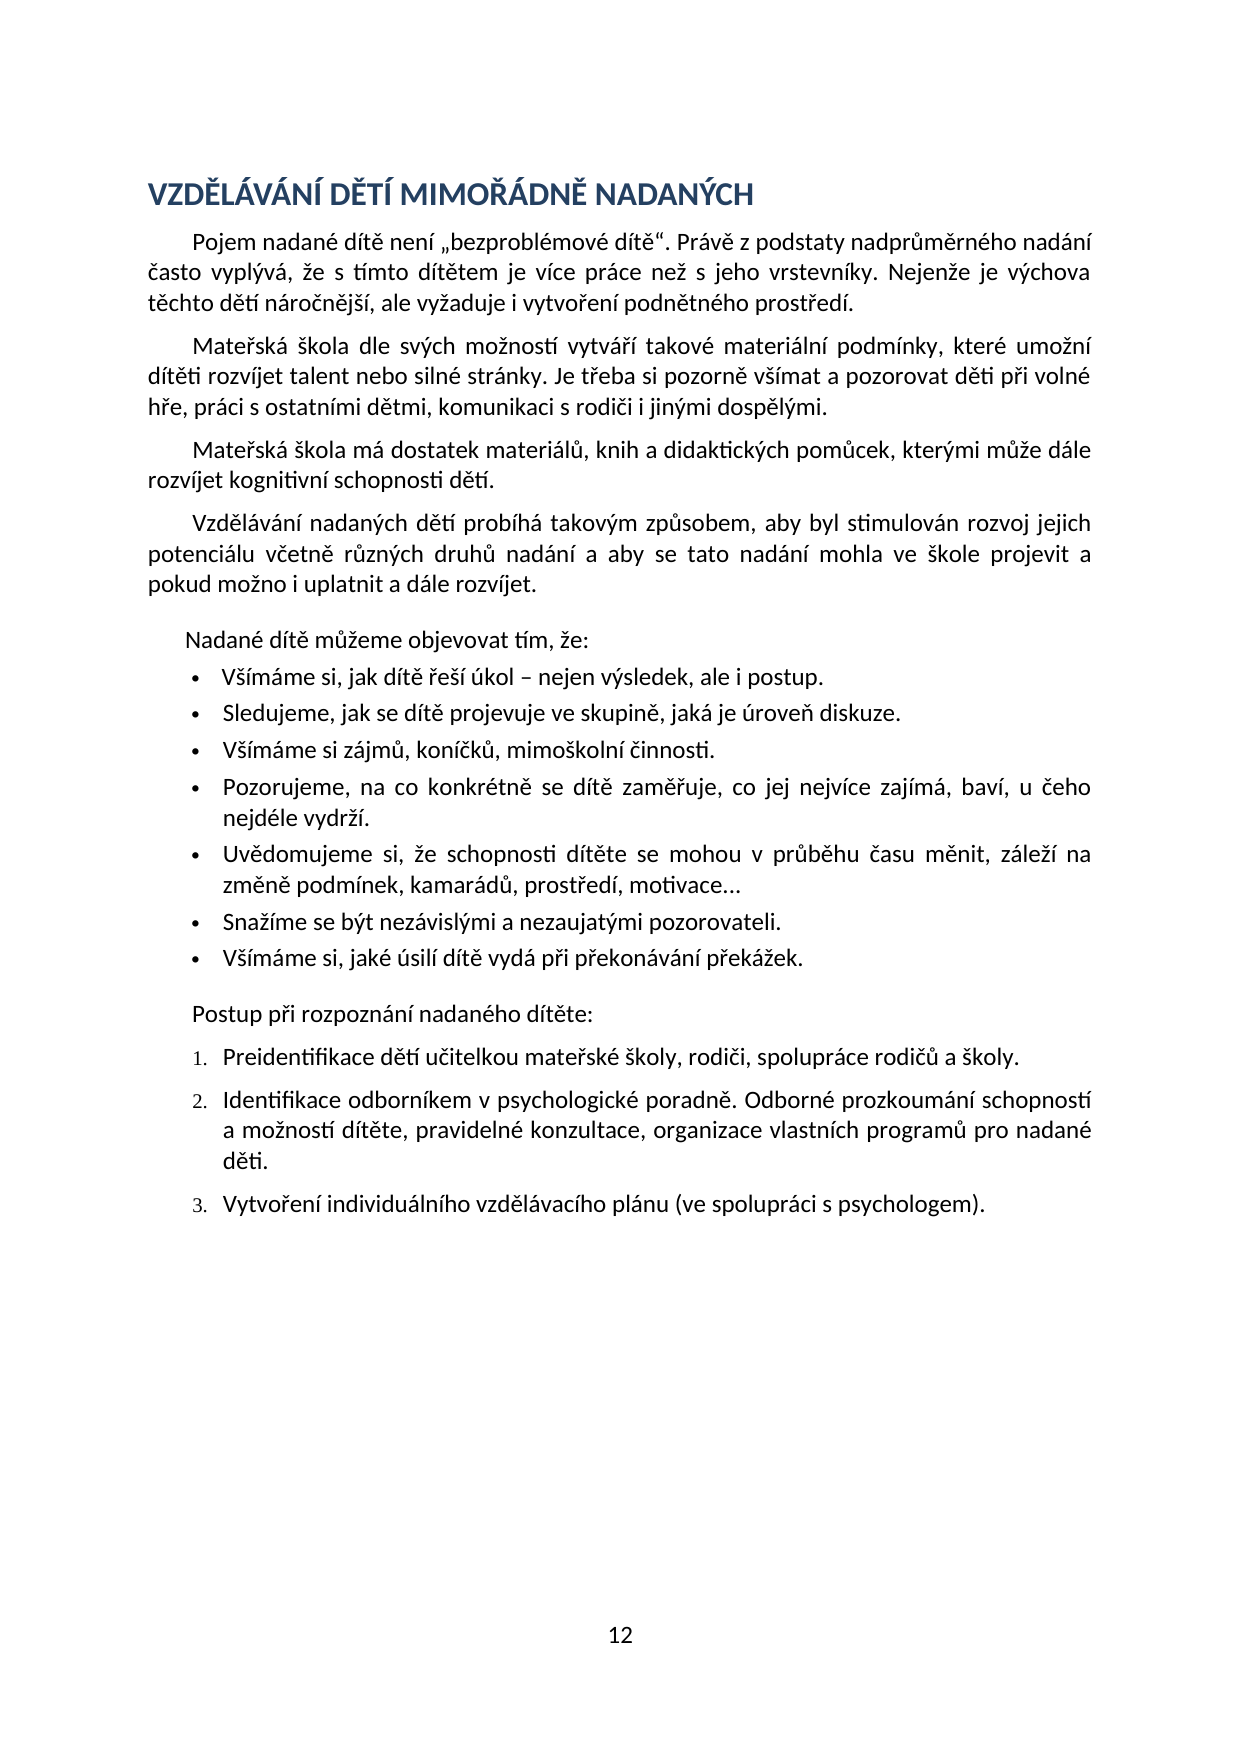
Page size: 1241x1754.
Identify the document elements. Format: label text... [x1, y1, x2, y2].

list Snažíme se být nezávislými a nezaujatými pozorovateli. [192, 906, 1093, 936]
list Preidentifikace dětí učitelkou mateřské školy, rodiči, spolupráce rodičů a školy. [192, 1041, 1093, 1072]
text Mateřská škola má dostatek materiálů, knih a didaktických pomůcek, kterými může dále rozvíjet kognitivní schopnosti dětí. [148, 434, 1093, 495]
list Všímáme si, jak dítě řeší úkol – nejen výsledek, ale i postup. [192, 661, 1093, 691]
list Pozorujeme, na co konkrétně se dítě zaměřuje, co jej nejvíce zajímá, baví, u čeho nejdéle vydrží. [192, 771, 1093, 832]
text Postup při rozpoznání nadaného dítěte: [148, 998, 1093, 1028]
list Vytvoření individuálního vzdělávacího plánu (ve spolupráci s psychologem). [192, 1188, 1093, 1219]
list Uvědomujeme si, že schopnosti dítěte se mohou v průběhu času měnit, záleží na změně podmínek, kamarádů, prostředí, motivace... [192, 838, 1093, 899]
text Mateřská škola dle svých možností vytváří takové materiální podmínky, které umožní dítěti rozvíjet talent nebo silné stránky. Je třeba si pozorně všímat a pozorovat děti při volné hře, práci s ostatními dětmi, komunikaci s rodiči i jinými dospělými. [148, 330, 1093, 421]
list Sledujeme, jak se dítě projevuje ve skupině, jaká je úroveň diskuze. [192, 698, 1093, 728]
list Všímáme si zájmů, koníčků, mimoškolní činnosti. [192, 734, 1093, 765]
text Nadané dítě můžeme objevovat tím, že: [148, 624, 1093, 654]
list Identifikace odborníkem v psychologické poradně. Odborné prozkoumání schopností a možností dítěte, pravidelné konzultace, organizace vlastních programů pro nadané děti. [192, 1084, 1093, 1176]
list Všímáme si, jaké úsilí dítě vydá při překonávání překážek. [192, 942, 1093, 973]
subtitle VZDĚLÁVÁNÍ DĚTÍ MIMOŘÁDNĚ NADANÝCH [148, 173, 1093, 213]
text Pojem nadané dítě není „bezproblémové dítě“. Právě z podstaty nadprůměrného nadání často vyplývá, že s tímto dítětem je více práce než s jeho vrstevníky. Nejenže je výchova těchto dětí náročnější, ale vyžaduje i vytvoření podnětného prostředí. [148, 226, 1093, 317]
text Vzdělávání nadaných dětí probíhá takovým způsobem, aby byl stimulován rozvoj jejich potenciálu včetně různých druhů nadání a aby se tato nadání mohla ve škole projevit a pokud možno i uplatnit a dále rozvíjet. [148, 507, 1093, 599]
